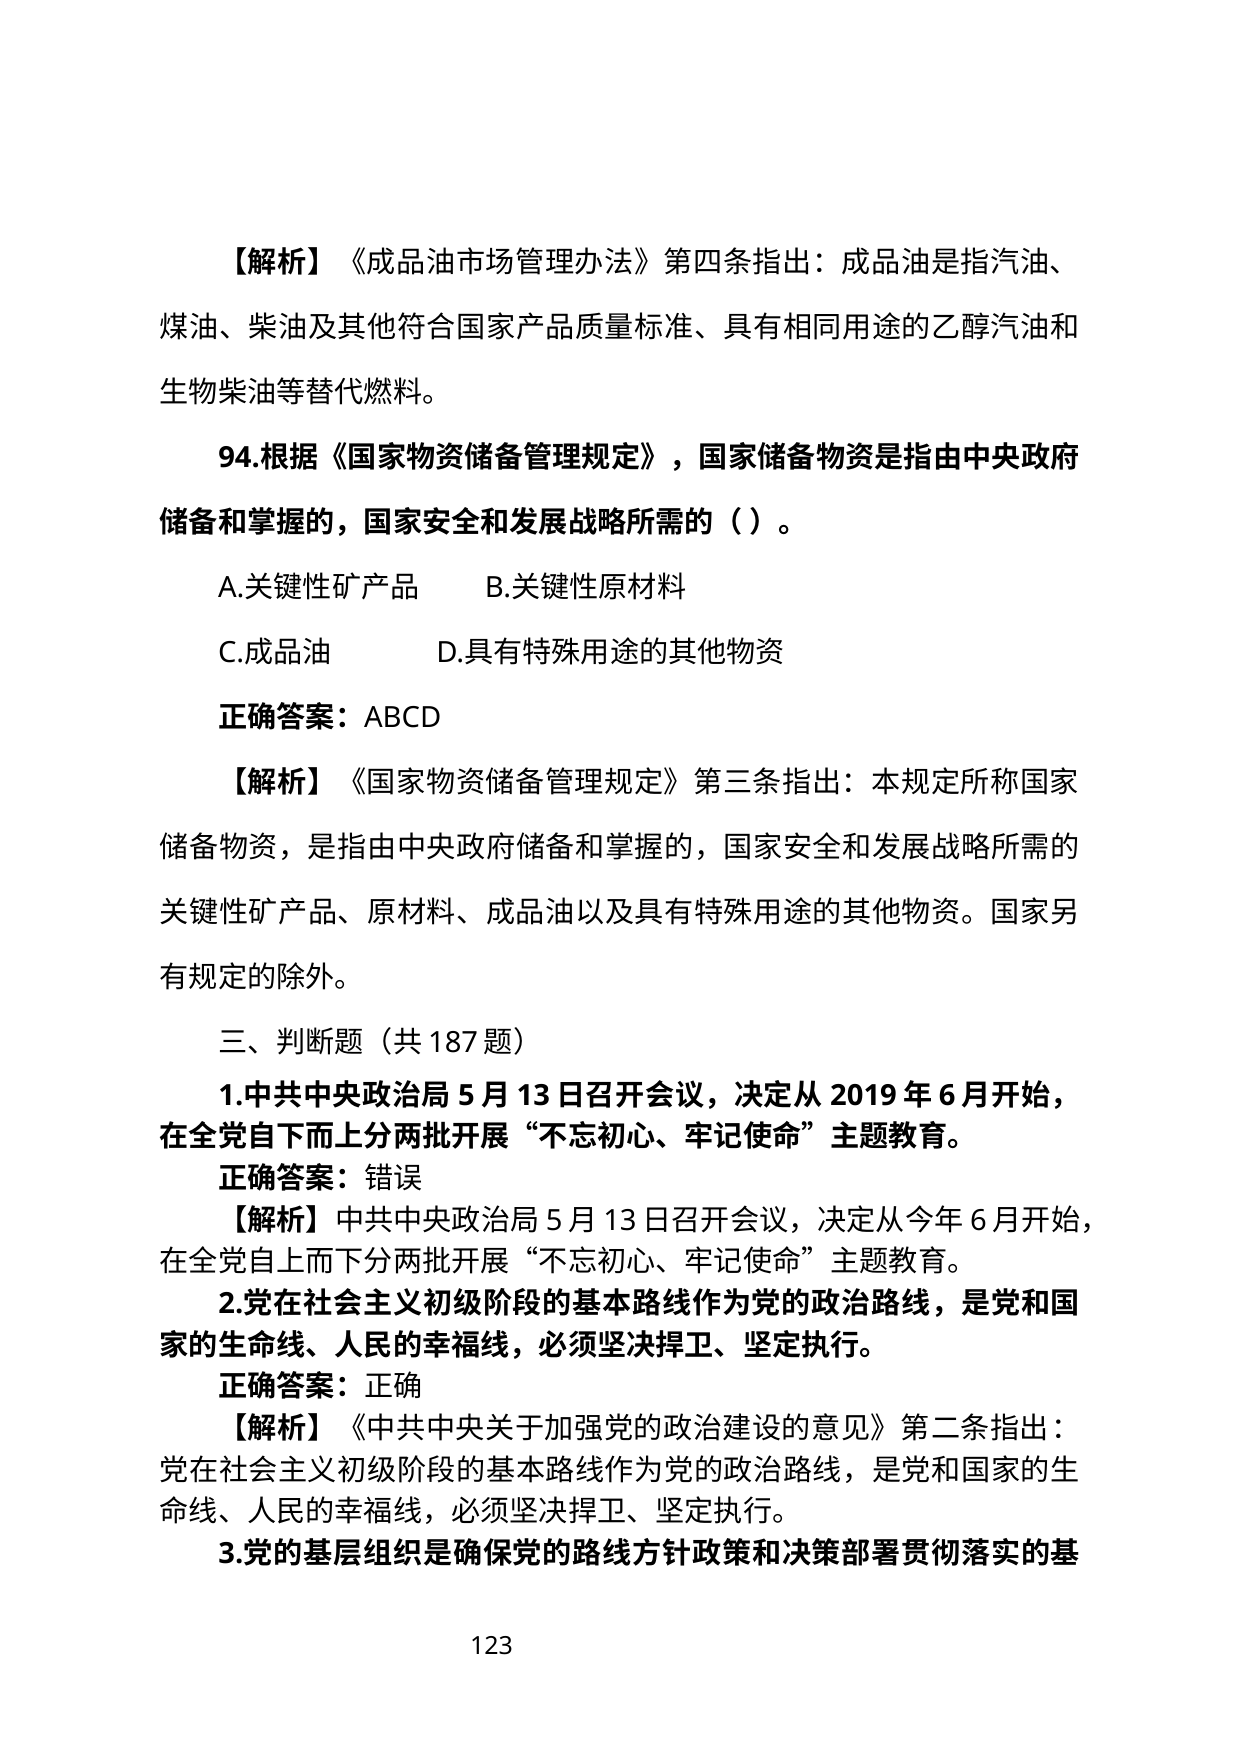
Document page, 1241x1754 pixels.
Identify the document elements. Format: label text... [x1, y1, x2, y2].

text 正确答案：正确 [159, 1363, 1081, 1405]
text 2.党在社会主义初级阶段的基本路线作为党的政治路线，是党和国家的生命线、人民的幸福线，必须坚决捍卫、坚定执行。 [159, 1280, 1081, 1363]
subtitle 三、判断题（共187题） [159, 1007, 1081, 1072]
list 【解析】《成品油市场管理办法》第四条指出：成品油是指汽油、煤油、柴油及其他符合国家产品质量标准、具有相同用途的乙醇汽油和生物柴油等替代燃料。 [159, 227, 1081, 422]
list 94.根据《国家物资储备管理规定》，国家储备物资是指由中央政府储备和掌握的，国家安全和发展战略所需的（ ）。 [159, 422, 1081, 552]
list C.成品油 D.具有特殊用途的其他物资 [159, 617, 1081, 682]
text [159, 1530, 1081, 1572]
list 正确答案：ABCD [159, 682, 1081, 747]
text 1.中共中央政治局5月13日召开会议，决定从2019年6月开始，在全党自下而上分两批开展“不忘初心、牢记使命”主题教育。 [159, 1072, 1081, 1155]
text 正确答案：错误 [159, 1155, 1081, 1197]
text 【解析】中共中央政治局5月13日召开会议，决定从今年6月开始，在全党自上而下分两批开展“不忘初心、牢记使命”主题教育。 [159, 1197, 1081, 1280]
text 【解析】《中共中央关于加强党的政治建设的意见》第二条指出：党在社会主义初级阶段的基本路线作为党的政治路线，是党和国家的生命线、人民的幸福线，必须坚决捍卫、坚定执行。 [159, 1405, 1081, 1530]
list 【解析】《国家物资储备管理规定》第三条指出：本规定所称国家储备物资，是指由中央政府储备和掌握的，国家安全和发展战略所需的关键性矿产品、原材料、成品油以及具有特殊用途的其他物资。国家另有规定的除外。 [159, 747, 1081, 1007]
list A.关键性矿产品 B.关键性原材料 [159, 552, 1081, 617]
